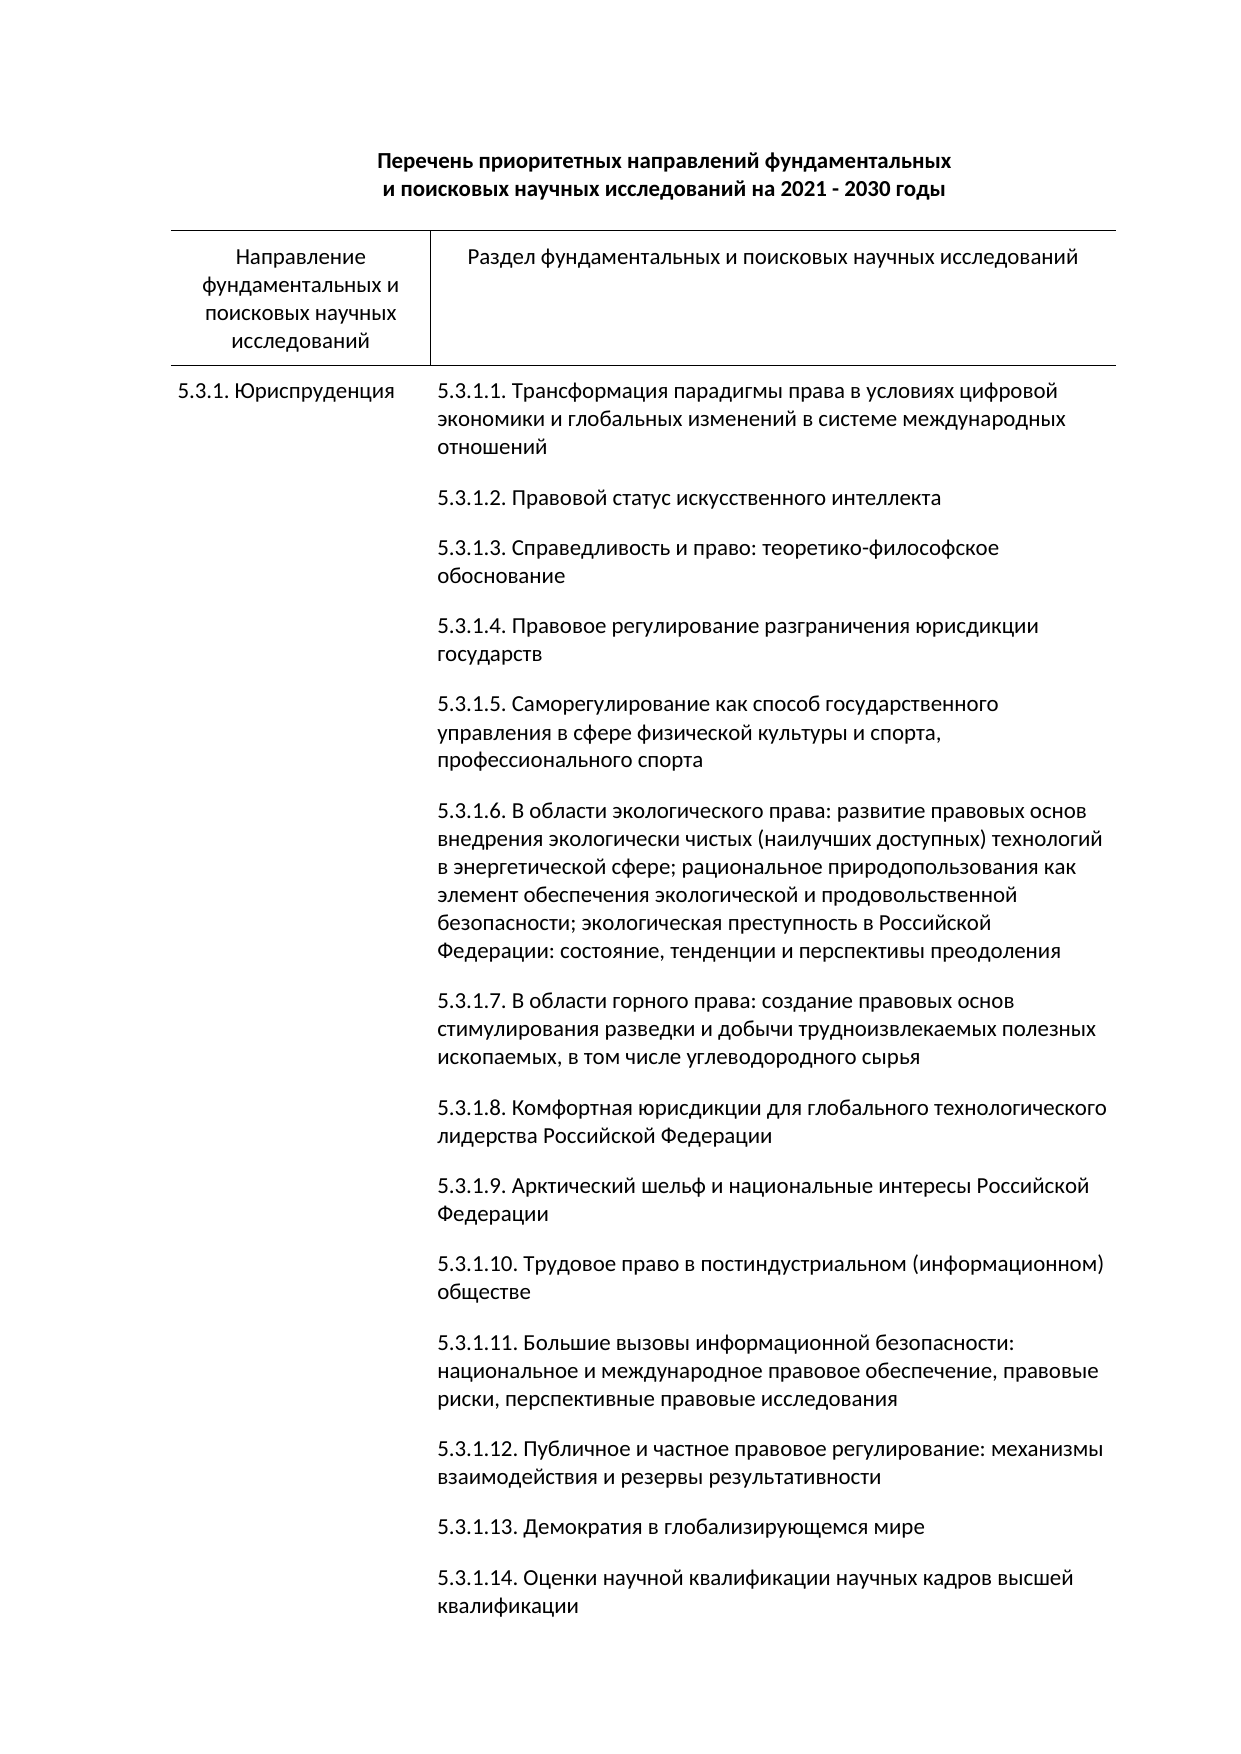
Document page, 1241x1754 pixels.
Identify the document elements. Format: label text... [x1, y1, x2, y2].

table_cell 5.3.1.9. Арктический шельф и национальные интересы Российской Федерации [431, 1159, 1116, 1238]
table_cell 5.3.1.13. Демократия в глобализирующемся мире [431, 1501, 1116, 1551]
table_cell 5.3.1.10. Трудовое право в постиндустриальном (информационном) обществе [431, 1238, 1116, 1316]
table_cell 5.3.1.5. Саморегулирование как способ государственного управления в сфере физической культуры и спорта, профессионального спорта [431, 678, 1116, 784]
table_header Направление фундаментальных и поисковых научных исследований [171, 231, 430, 364]
table_cell 5.3.1.12. Публичное и частное правовое регулирование: механизмы взаимодействия и резервы результативности [431, 1423, 1116, 1501]
table_cell 5.3.1.4. Правовое регулирование разграничения юрисдикции государств [431, 600, 1116, 678]
table_cell 5.3.1.7. В области горного права: создание правовых основ стимулирования разведки и добычи трудноизвлекаемых полезных ископаемых, в том числе углеводородного сырья [431, 975, 1116, 1081]
title и поисковых научных исследований на 2021 - 2030 годы [177, 174, 1152, 202]
table_cell 5.3.1.11. Большие вызовы информационной безопасности: национальное и международное правовое обеспечение, правовые риски, перспективные правовые исследования [431, 1316, 1116, 1422]
table_cell 5.3.1.1. Трансформация парадигмы права в условиях цифровой экономики и глобальных изменений в системе международных отношений [431, 366, 1116, 471]
table_cell 5.3.1.2. Правовой статус искусственного интеллекта [431, 471, 1116, 521]
title Перечень приоритетных направлений фундаментальных [177, 146, 1152, 174]
table_cell 5.3.1.3. Справедливость и право: теоретико-философское обоснование [431, 521, 1116, 599]
table_cell 5.3.1.6. В области экологического права: развитие правовых основ внедрения экологически чистых (наилучших доступных) технологий в энергетической сфере; рациональное природопользования как элемент обеспечения экологической и продовольственной безопасности; экологическая преступность в Российской Федерации: состояние, тенденции и перспективы преодоления [431, 784, 1116, 975]
table_cell 5.3.1.8. Комфортная юрисдикции для глобального технологического лидерства Российской Федерации [431, 1081, 1116, 1159]
table_cell 5.3.1.14. Оценки научной квалификации научных кадров высшей квалификации [431, 1551, 1116, 1629]
table_cell 5.3.1. Юриспруденция [171, 366, 431, 1629]
table_header Раздел фундаментальных и поисковых научных исследований [431, 231, 1116, 364]
